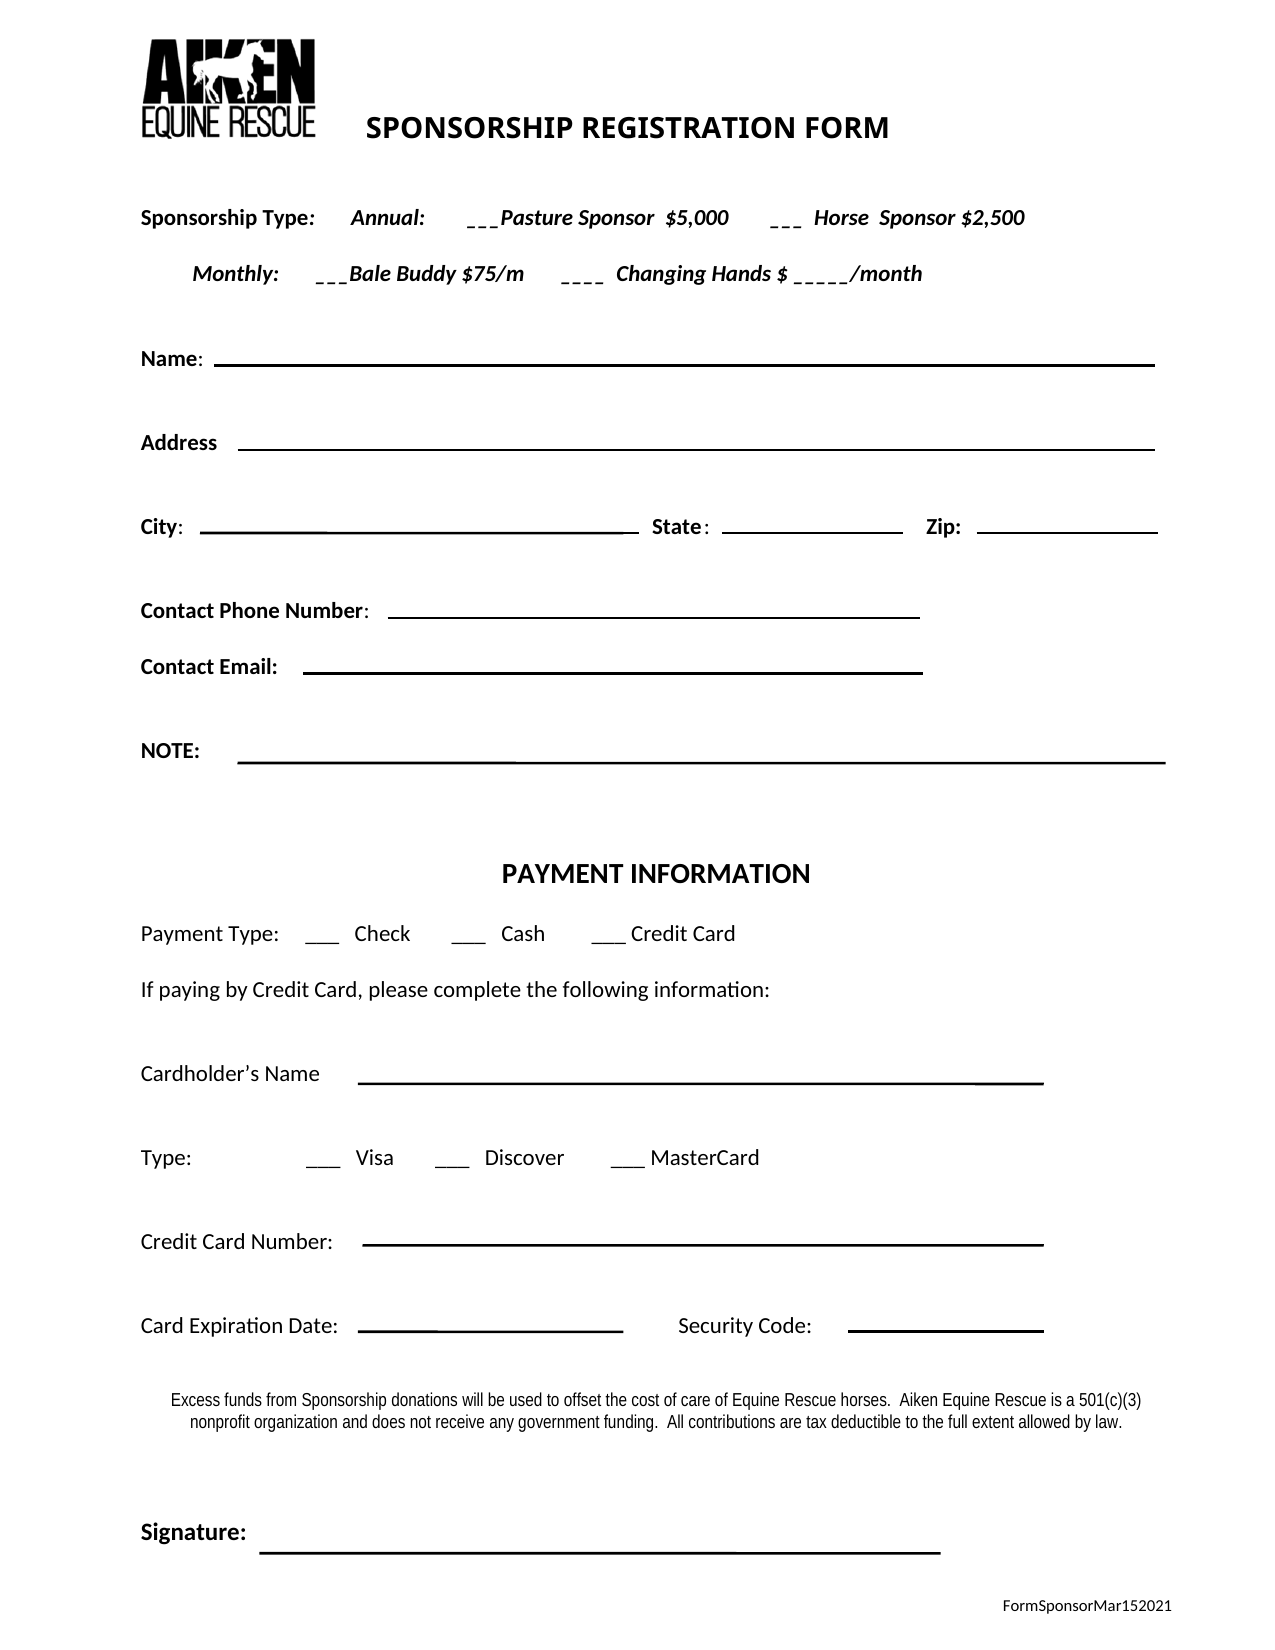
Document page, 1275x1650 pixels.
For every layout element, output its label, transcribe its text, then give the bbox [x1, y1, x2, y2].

list Sponsorship Type: Annual: ___Pasture Sponsor $5,000 ___ Horse Sponsor $2,500 [141, 203, 1172, 232]
list Contact Email: [141, 652, 1172, 680]
list If paying by Credit Card, please complete the following information: [141, 975, 1172, 1003]
list Name: [141, 344, 1172, 372]
list City: State: Zip: [141, 512, 1172, 540]
list Address [141, 428, 1172, 456]
list PAYMENT INFORMATION [141, 856, 1172, 891]
list NOTE: [141, 736, 1172, 764]
list Signature: [141, 1516, 1172, 1547]
list Monthly: ___Bale Buddy $75/m ____ Changing Hands $ _____/month [141, 259, 1172, 288]
picture [140, 37, 319, 139]
list FormSponsorMar152021 [141, 1595, 1172, 1616]
list Contact Phone Number: [141, 596, 1172, 624]
list Excess funds from Sponsorship donations will be used to offset the cost of care of Equine Rescue horses. Aiken Equine Rescue is a 501(c)(3) nonprofit organization and does not receive any government funding. All contributions are tax deductible to the full extent allowed by law. [141, 1389, 1172, 1432]
list Cardholder’s Name [141, 1059, 1172, 1087]
list SPONSORSHIP REGISTRATION FORM [141, 37, 1172, 147]
list Card Expiration Date: Security Code: [141, 1312, 1172, 1339]
list Type: ___ Visa ___ Discover ___ MasterCard [141, 1143, 1172, 1171]
list Payment Type: ___ Check ___ Cash ___ Credit Card [141, 919, 1172, 947]
list Credit Card Number: [141, 1227, 1172, 1256]
